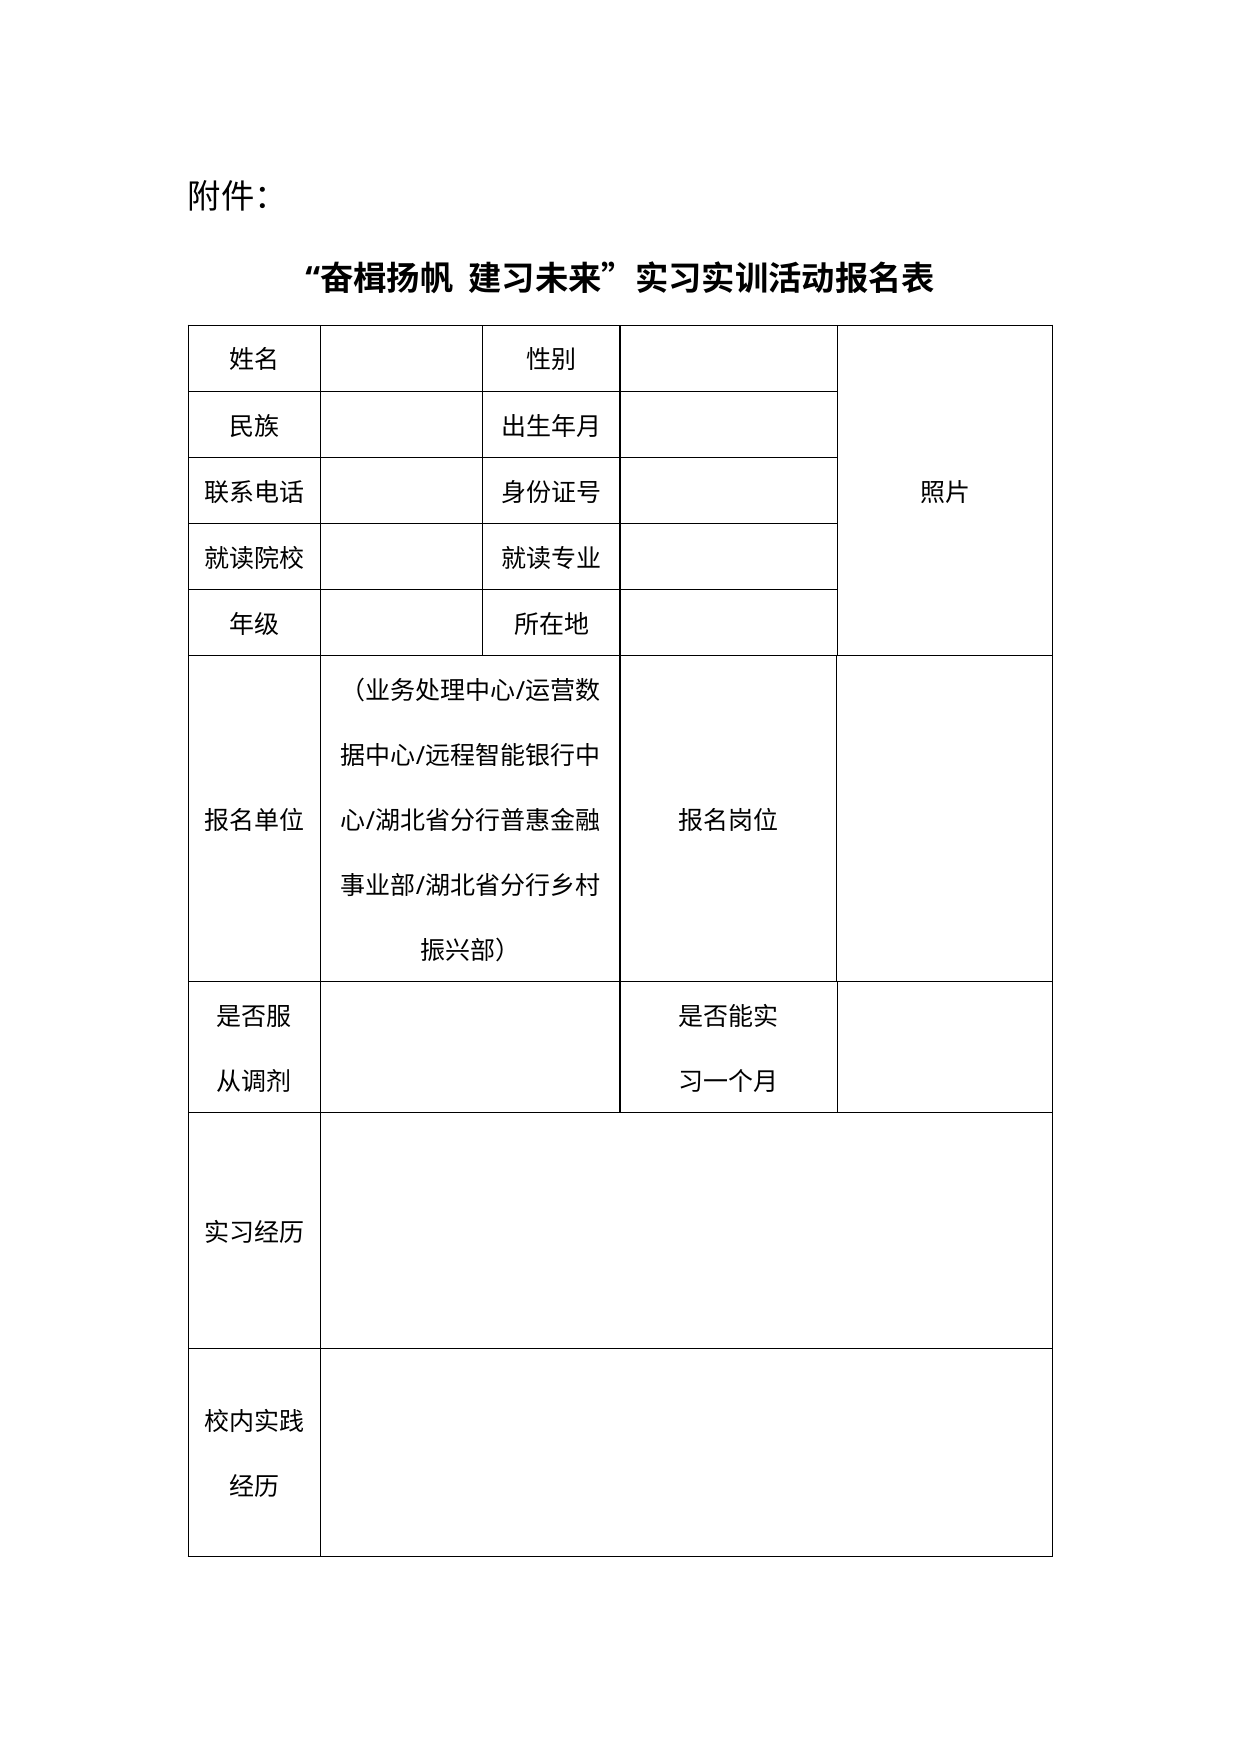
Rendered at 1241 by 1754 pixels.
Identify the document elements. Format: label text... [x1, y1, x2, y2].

table_cell 报名单位 [189, 656, 320, 981]
table_cell 是否服 从调剂 [189, 982, 320, 1112]
table_cell [621, 392, 837, 457]
table_header 性别 [483, 326, 619, 391]
table_cell [321, 590, 482, 655]
table_cell 报名岗位 [621, 656, 836, 981]
table_cell [321, 1113, 1052, 1347]
table_cell [621, 458, 837, 523]
table_header [621, 326, 837, 391]
table_cell [321, 458, 482, 523]
table_cell （业务处理中心/运营数据中心/远程智能银行中心/湖北省分行普惠金融事业部/湖北省分行乡村振兴部） [321, 656, 619, 981]
table_cell [621, 524, 837, 589]
text “奋楫扬帆 建习未来”实习实训活动报名表 [187, 243, 1053, 308]
table_cell 联系电话 [189, 458, 320, 523]
table_cell [321, 982, 619, 1112]
table_cell [838, 982, 1052, 1112]
table_cell 年级 [189, 590, 320, 655]
table_cell [837, 656, 1052, 981]
table_cell 所在地 [483, 590, 619, 655]
table_cell [321, 1349, 1052, 1556]
table_cell 就读院校 [189, 524, 320, 589]
table_header 姓名 [189, 326, 320, 391]
table_cell [321, 392, 482, 457]
table_cell 就读专业 [483, 524, 619, 589]
table_header [321, 326, 482, 391]
table_cell 民族 [189, 392, 320, 457]
table_header 照片 [838, 326, 1052, 655]
text 附件： [187, 162, 1053, 227]
table_cell 校内实践经历 [189, 1349, 320, 1556]
table_cell [621, 590, 837, 655]
table_cell 出生年月 [483, 392, 619, 457]
table_cell 身份证号 [483, 458, 619, 523]
table_cell 是否能实 习一个月 [621, 982, 837, 1112]
table_cell 实习经历 [189, 1113, 320, 1347]
table_cell [321, 524, 482, 589]
